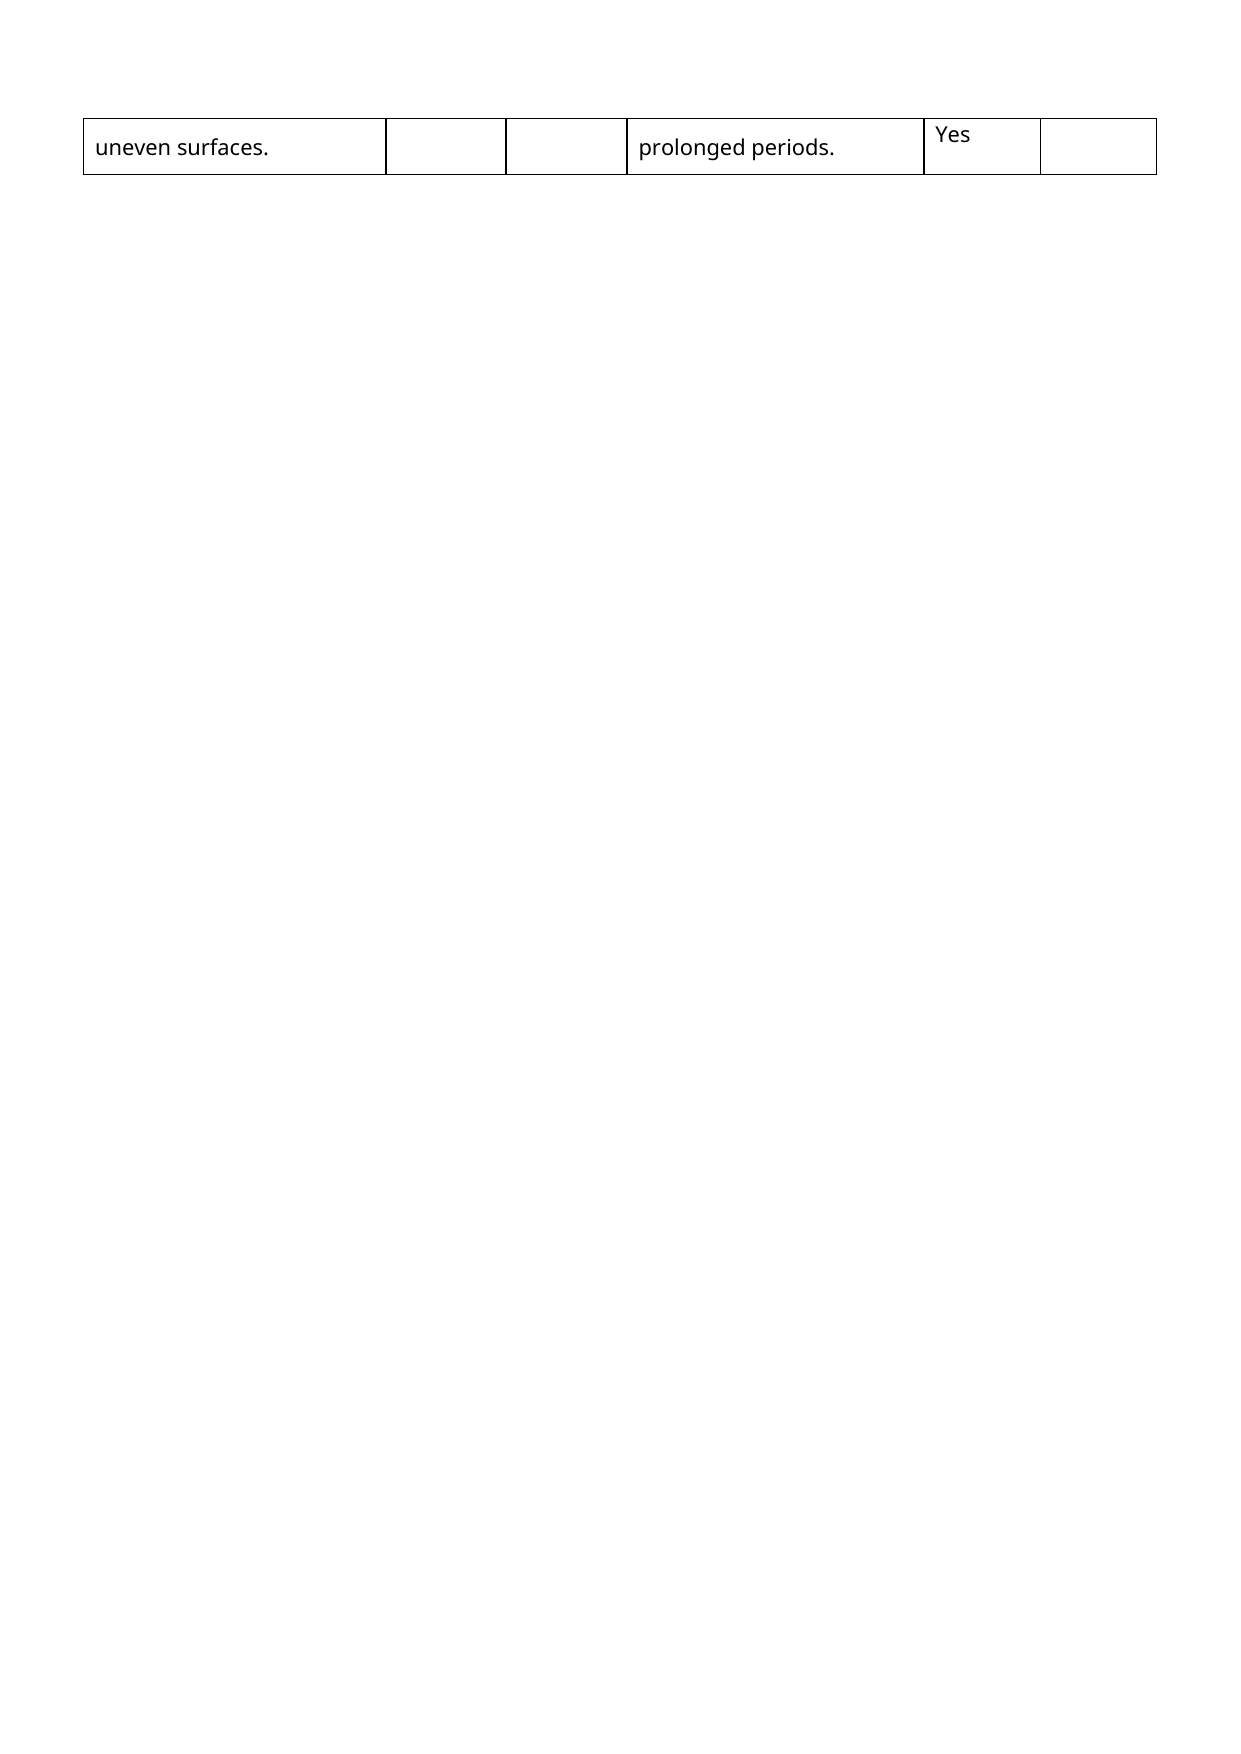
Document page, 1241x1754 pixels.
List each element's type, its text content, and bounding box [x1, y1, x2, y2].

table_cell Yes [925, 119, 1040, 174]
table_cell [628, 119, 923, 174]
table_cell [387, 119, 505, 174]
table_cell [84, 119, 385, 174]
table_cell 70% [1041, 119, 1156, 174]
table_cell [507, 119, 626, 174]
